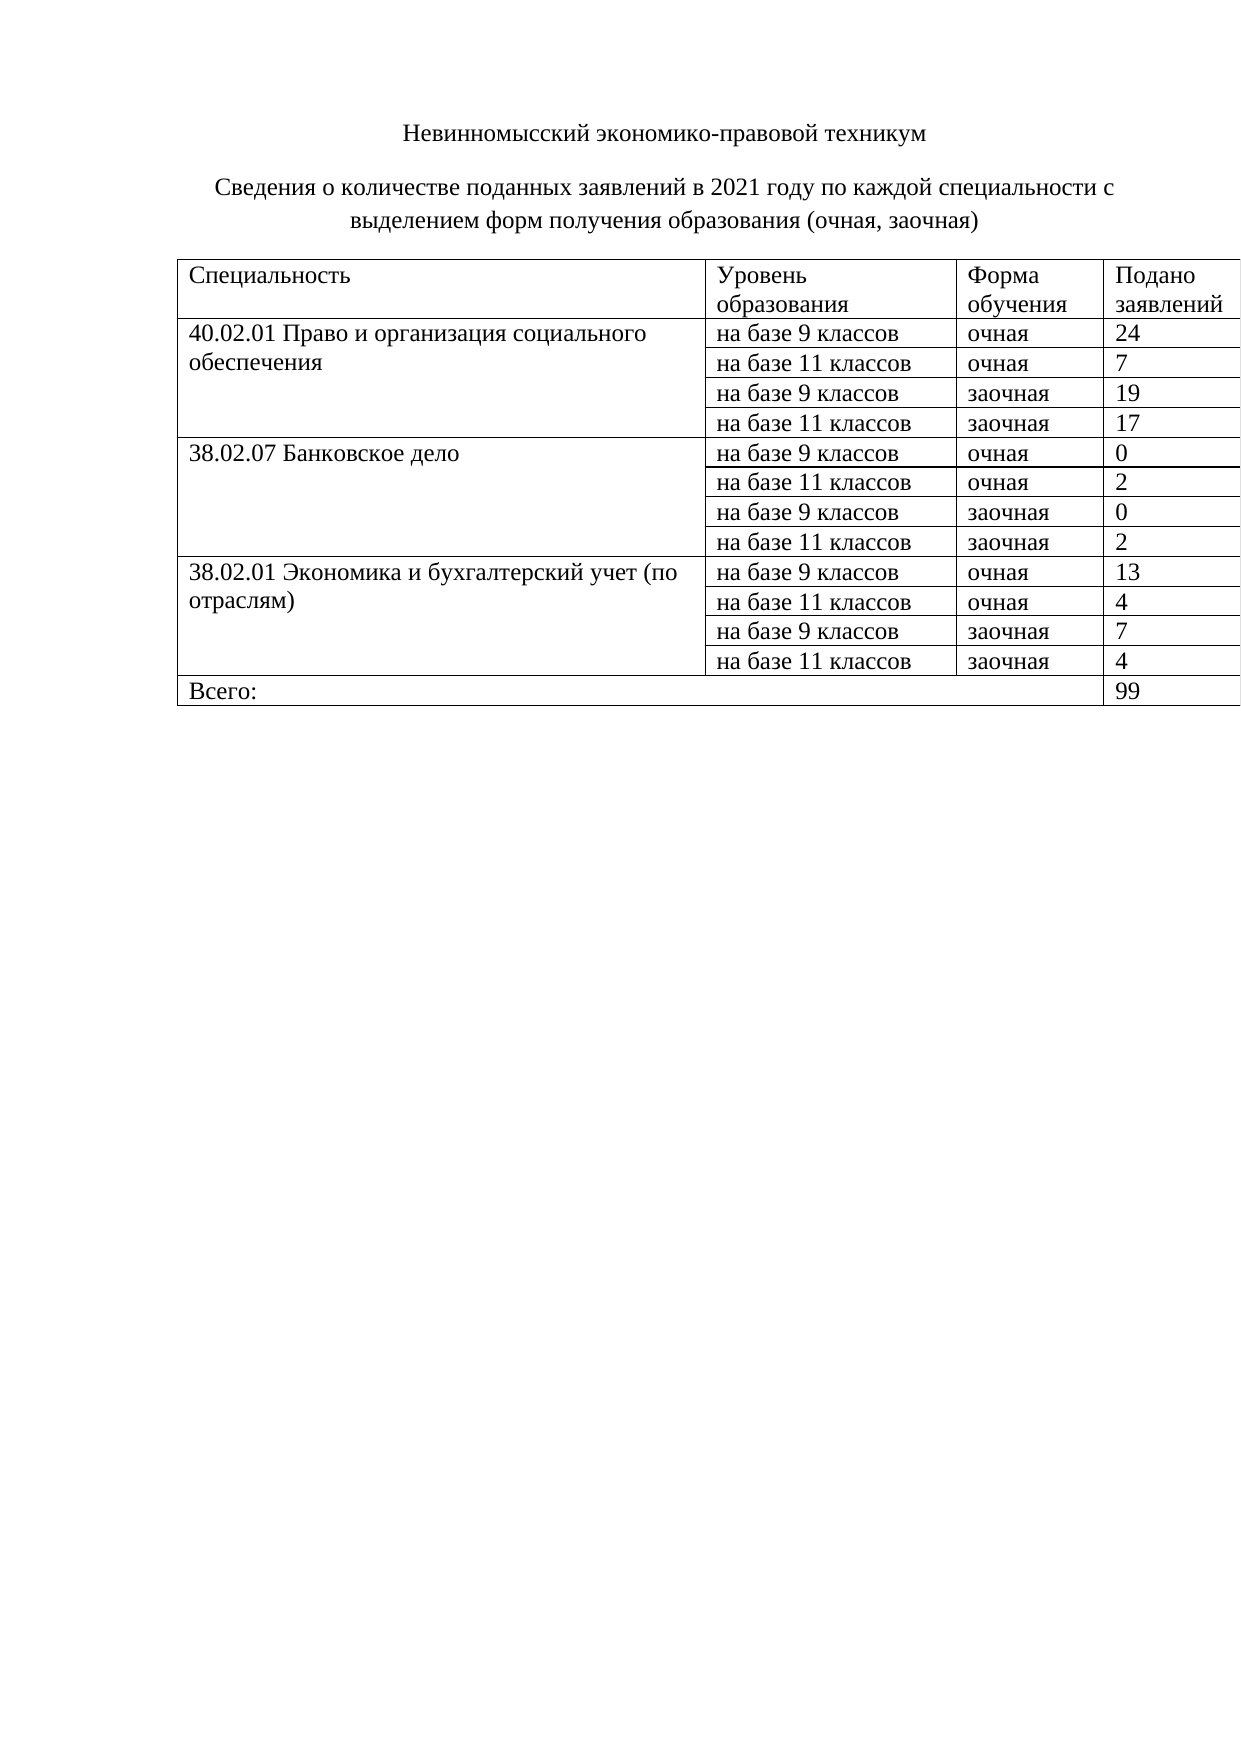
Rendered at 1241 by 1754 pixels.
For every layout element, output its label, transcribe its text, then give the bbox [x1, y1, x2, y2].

table_cell очная [957, 348, 1103, 377]
table_cell заочная [957, 497, 1103, 526]
table_header Подано заявлений [1104, 260, 1240, 317]
table_cell очная [957, 587, 1103, 615]
table_header Специальность [178, 260, 705, 317]
table_cell на базе 11 классов [706, 348, 956, 377]
table_cell заочная [957, 408, 1103, 437]
table_cell на базе 9 классов [706, 616, 956, 645]
table_cell на базе 9 классов [706, 319, 956, 347]
table_cell на базе 9 классов [706, 557, 956, 586]
table_header Форма обучения [957, 260, 1103, 317]
table_cell на базе 11 классов [706, 408, 956, 437]
table_cell заочная [957, 616, 1103, 645]
table_cell заочная [957, 378, 1103, 407]
table_cell на базе 11 классов [706, 468, 956, 496]
table_cell 38.02.01 Экономика и бухгалтерский учет (по отраслям) [178, 557, 705, 675]
table_cell 38.02.07 Банковское дело [178, 438, 705, 556]
table_cell заочная [957, 527, 1103, 556]
table_cell 0 [1104, 497, 1240, 526]
table_cell 7 [1104, 616, 1240, 645]
text Сведения о количестве поданных заявлений в 2021 году по каждой специальности с выделением форм получения образования (очная, заочная) [177, 172, 1152, 234]
table_cell 24 [1104, 319, 1240, 347]
table_cell 7 [1104, 348, 1240, 377]
table_cell 0 [1104, 438, 1240, 466]
table_header Уровень образования [706, 260, 956, 317]
table_cell на базе 9 классов [706, 438, 956, 466]
table_cell 40.02.01 Право и организация социального обеспечения [178, 319, 705, 437]
table_cell 13 [1104, 557, 1240, 586]
table_cell на базе 11 классов [706, 587, 956, 615]
table_cell очная [957, 468, 1103, 496]
table_cell на базе 11 классов [706, 527, 956, 556]
table_cell очная [957, 438, 1103, 466]
table_cell 19 [1104, 378, 1240, 407]
table_cell 4 [1104, 587, 1240, 615]
table_cell заочная [957, 646, 1103, 675]
table_cell на базе 9 классов [706, 497, 956, 526]
table_cell Всего: [178, 676, 1103, 705]
table_cell на базе 9 классов [706, 378, 956, 407]
table_cell 4 [1104, 646, 1240, 675]
table_cell 99 [1104, 676, 1240, 705]
text Невинномысский экономико-правовой техникум [177, 118, 1152, 147]
table_cell 17 [1104, 408, 1240, 437]
table_cell очная [957, 557, 1103, 586]
table_cell 2 [1104, 527, 1240, 556]
table_cell 2 [1104, 468, 1240, 496]
table_cell на базе 11 классов [706, 646, 956, 675]
table_cell очная [957, 319, 1103, 347]
